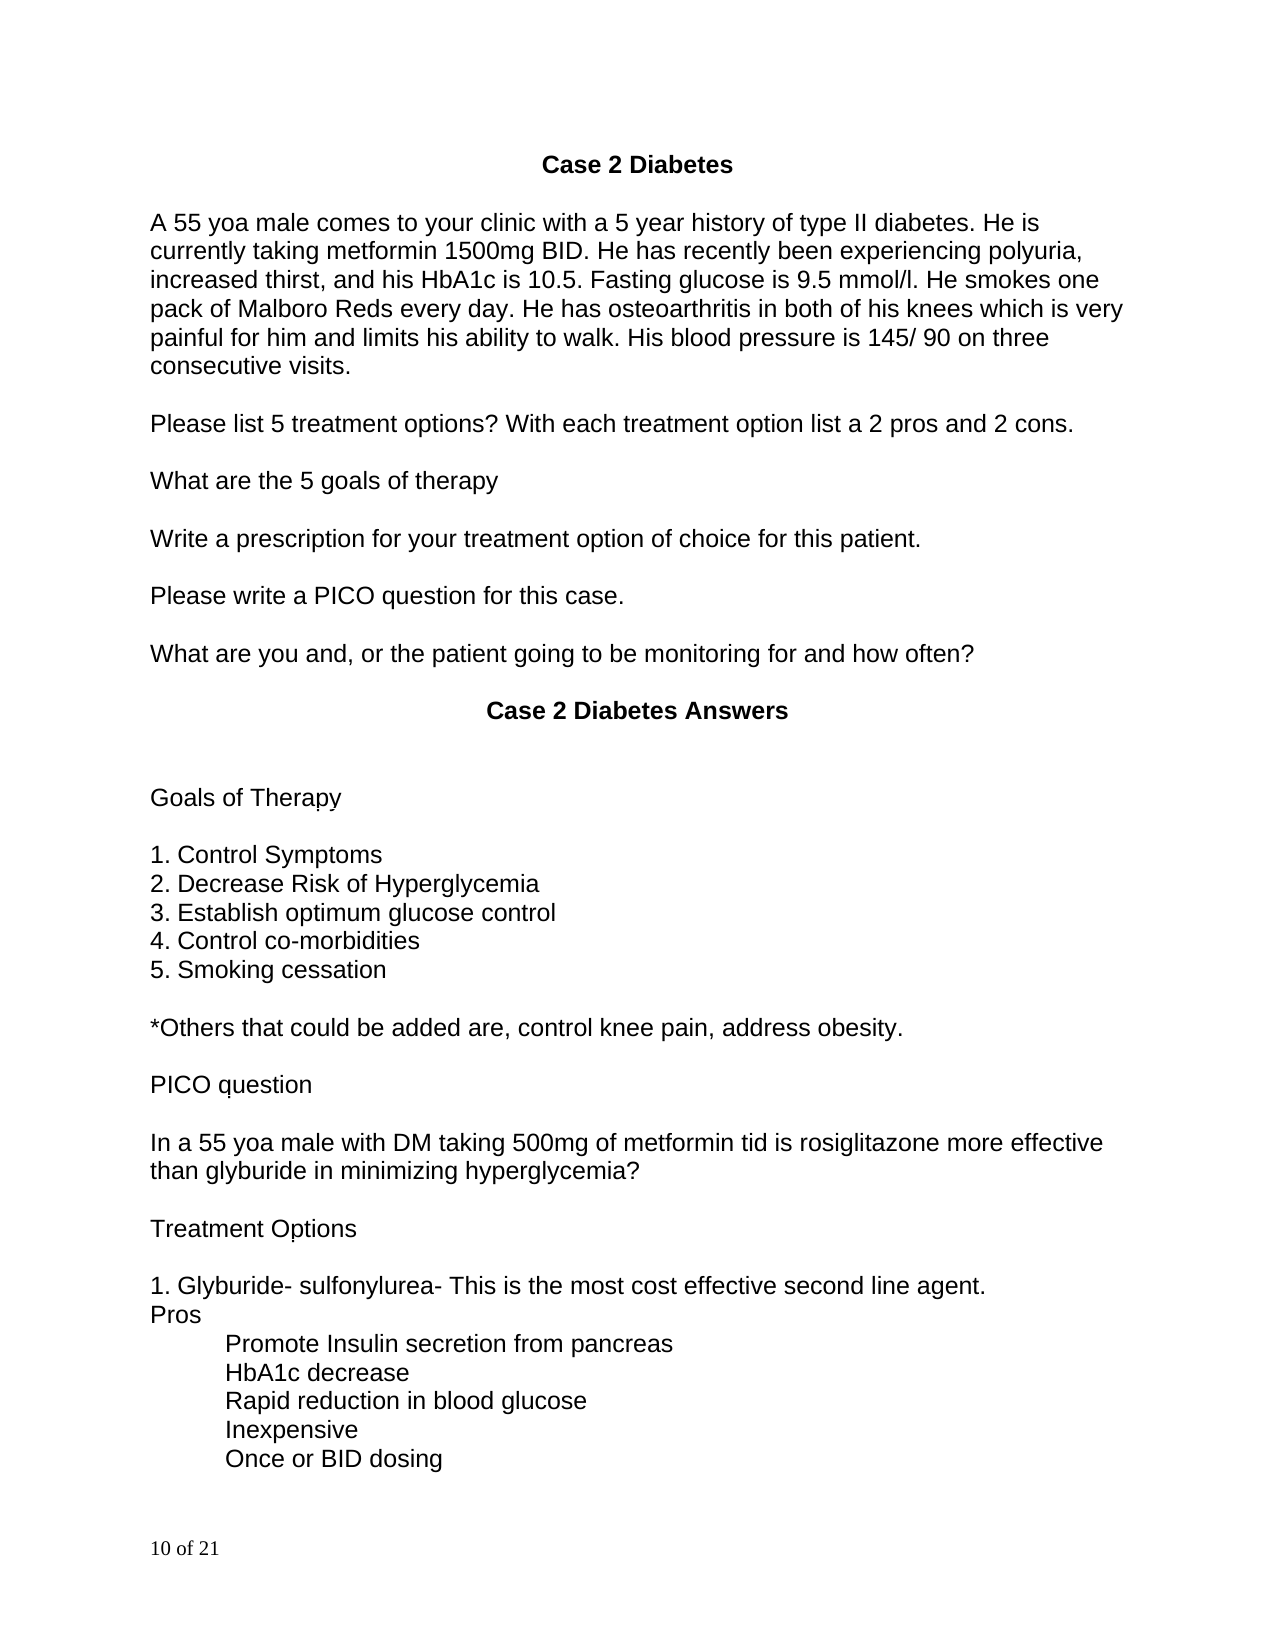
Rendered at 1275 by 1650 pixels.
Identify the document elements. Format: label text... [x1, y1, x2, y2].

text Case 2 Diabetes [150, 150, 1125, 179]
text What are the 5 goals of therapy [150, 466, 1125, 495]
text Once or BID dosing [150, 1444, 1125, 1472]
text Goals of Therapy [150, 782, 1125, 811]
list Glyburide- sulfonylurea- This is the most cost effective second line agent. [150, 1271, 1125, 1300]
list Smoking cessation [150, 955, 1125, 984]
text *Others that could be added are, control knee pain, address obesity. [150, 1012, 1125, 1041]
list Control Symptoms [150, 840, 1125, 869]
text Please list 5 treatment options? With each treatment option list a 2 pros and 2 cons. [150, 409, 1125, 437]
text PICO question [150, 1070, 1125, 1099]
list Decrease Risk of Hyperglycemia [150, 869, 1125, 897]
text Case 2 Diabetes Answers [150, 696, 1125, 725]
text Please write a PICO question for this case. [150, 581, 1125, 610]
text What are you and, or the patient going to be monitoring for and how often? [150, 639, 1125, 667]
text Pros [150, 1300, 1125, 1329]
text In a 55 yoa male with DM taking 500mg of metformin tid is rosiglitazone more effective than glyburide in minimizing hyperglycemia? [150, 1127, 1125, 1185]
list Control co-morbidities [150, 926, 1125, 955]
text Inexpensive [150, 1415, 1125, 1444]
text Promote Insulin secretion from pancreas [150, 1329, 1125, 1357]
text Treatment Options [150, 1214, 1125, 1242]
text Write a prescription for your treatment option of choice for this patient. [150, 524, 1125, 552]
list Establish optimum glucose control [150, 897, 1125, 926]
text Rapid reduction in blood glucose [150, 1386, 1125, 1415]
text A 55 yoa male comes to your clinic with a 5 year history of type II diabetes. He is currently taking metformin 1500mg BID. He has recently been experiencing polyuria, increased thirst, and his HbA1c is 10.5. Fasting glucose is 9.5 mmol/l. He smokes one pack of Malboro Reds every day. He has osteoarthritis in both of his knees which is very painful for him and limits his ability to walk. His blood pressure is 145/ 90 on three consecutive visits. [150, 207, 1125, 380]
text HbA1c decrease [150, 1357, 1125, 1386]
